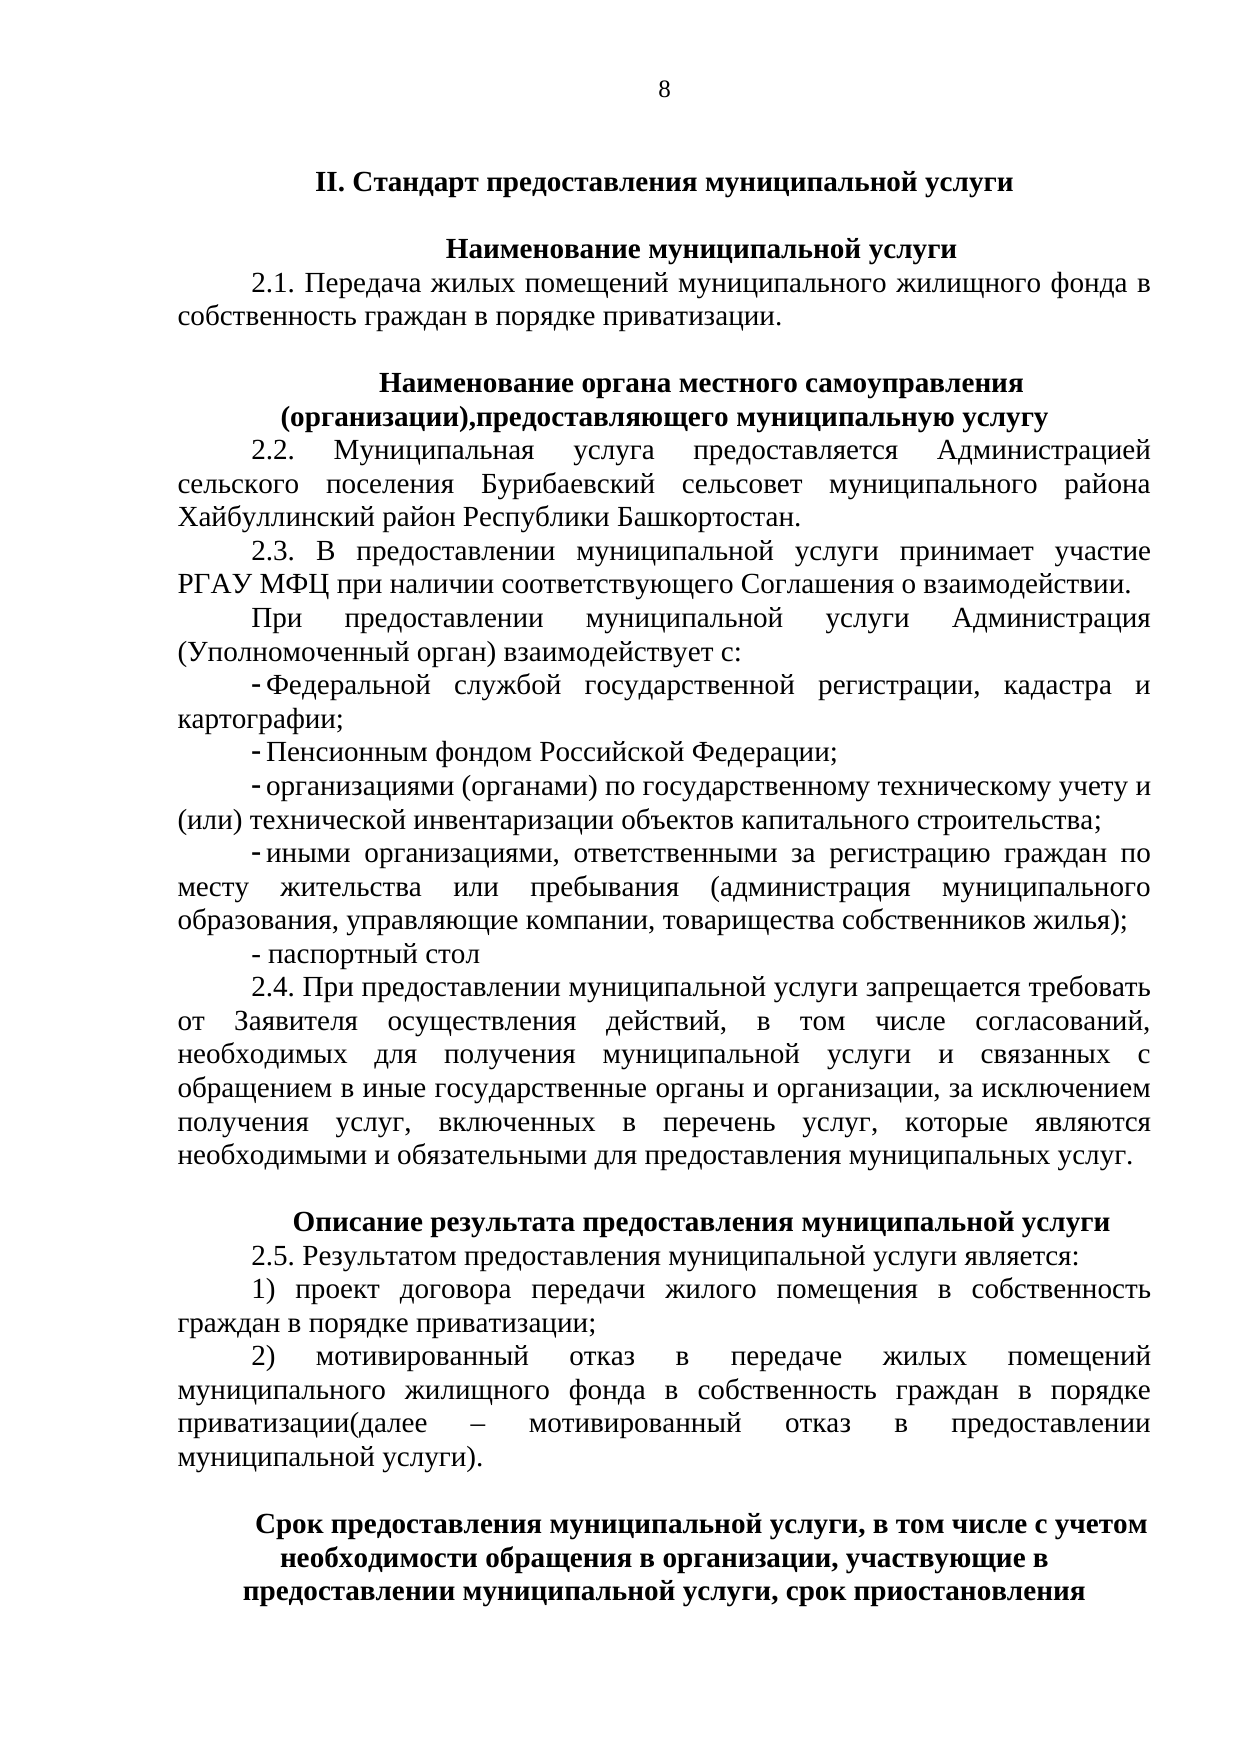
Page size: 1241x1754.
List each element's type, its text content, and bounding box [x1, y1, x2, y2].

text Описание результата предоставления муниципальной услуги [177, 1204, 1152, 1238]
list организациями (органами) по государственному техническому учету и (или) технической инвентаризации объектов капитального строительства; [177, 768, 1152, 835]
text II. Стандарт предоставления муниципальной услуги [177, 164, 1152, 198]
text При предоставлении муниципальной услуги Администрация (Уполномоченный орган) взаимодействует с: [177, 600, 1152, 667]
text Наименование органа местного самоуправления (организации),предоставляющего муниципальную услугу [177, 365, 1152, 432]
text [177, 1506, 1152, 1607]
list иными организациями, ответственными за регистрацию граждан по месту жительства или пребывания (администрация муниципального образования, управляющие компании, товарищества собственников жилья); [177, 835, 1152, 936]
list Пенсионным фондом Российской Федерации; [177, 734, 1152, 768]
text Наименование муниципальной услуги [177, 231, 1152, 265]
text - паспортный стол [177, 936, 1152, 969]
text 2.1. Передача жилых помещений муниципального жилищного фонда в собственность граждан в порядке приватизации. [177, 265, 1152, 332]
text 2) мотивированный отказ в передаче жилых помещений муниципального жилищного фонда в собственность граждан в порядке приватизации(далее – мотивированный отказ в предоставлении муниципальной услуги). [177, 1338, 1152, 1473]
text 2.5. Результатом предоставления муниципальной услуги является: [177, 1238, 1152, 1271]
text 2.3. В предоставлении муниципальной услуги принимает участие РГАУ МФЦ при наличии соответствующего Соглашения о взаимодействии. [177, 533, 1152, 600]
text 2.2. Муниципальная услуга предоставляется Администрацией сельского поселения Бурибаевский сельсовет муниципального района Хайбуллинский район Республики Башкортостан. [177, 432, 1152, 533]
text 1) проект договора передачи жилого помещения в собственность граждан в порядке приватизации; [177, 1271, 1152, 1338]
list Федеральной службой государственной регистрации, кадастра и картографии; [177, 667, 1152, 734]
text 2.4. При предоставлении муниципальной услуги запрещается требовать от Заявителя осуществления действий, в том числе согласований, необходимых для получения муниципальной услуги и связанных с обращением в иные государственные органы и организации, за исключением получения услуг, включенных в перечень услуг, которые являются необходимыми и обязательными для предоставления муниципальных услуг. [177, 969, 1152, 1171]
